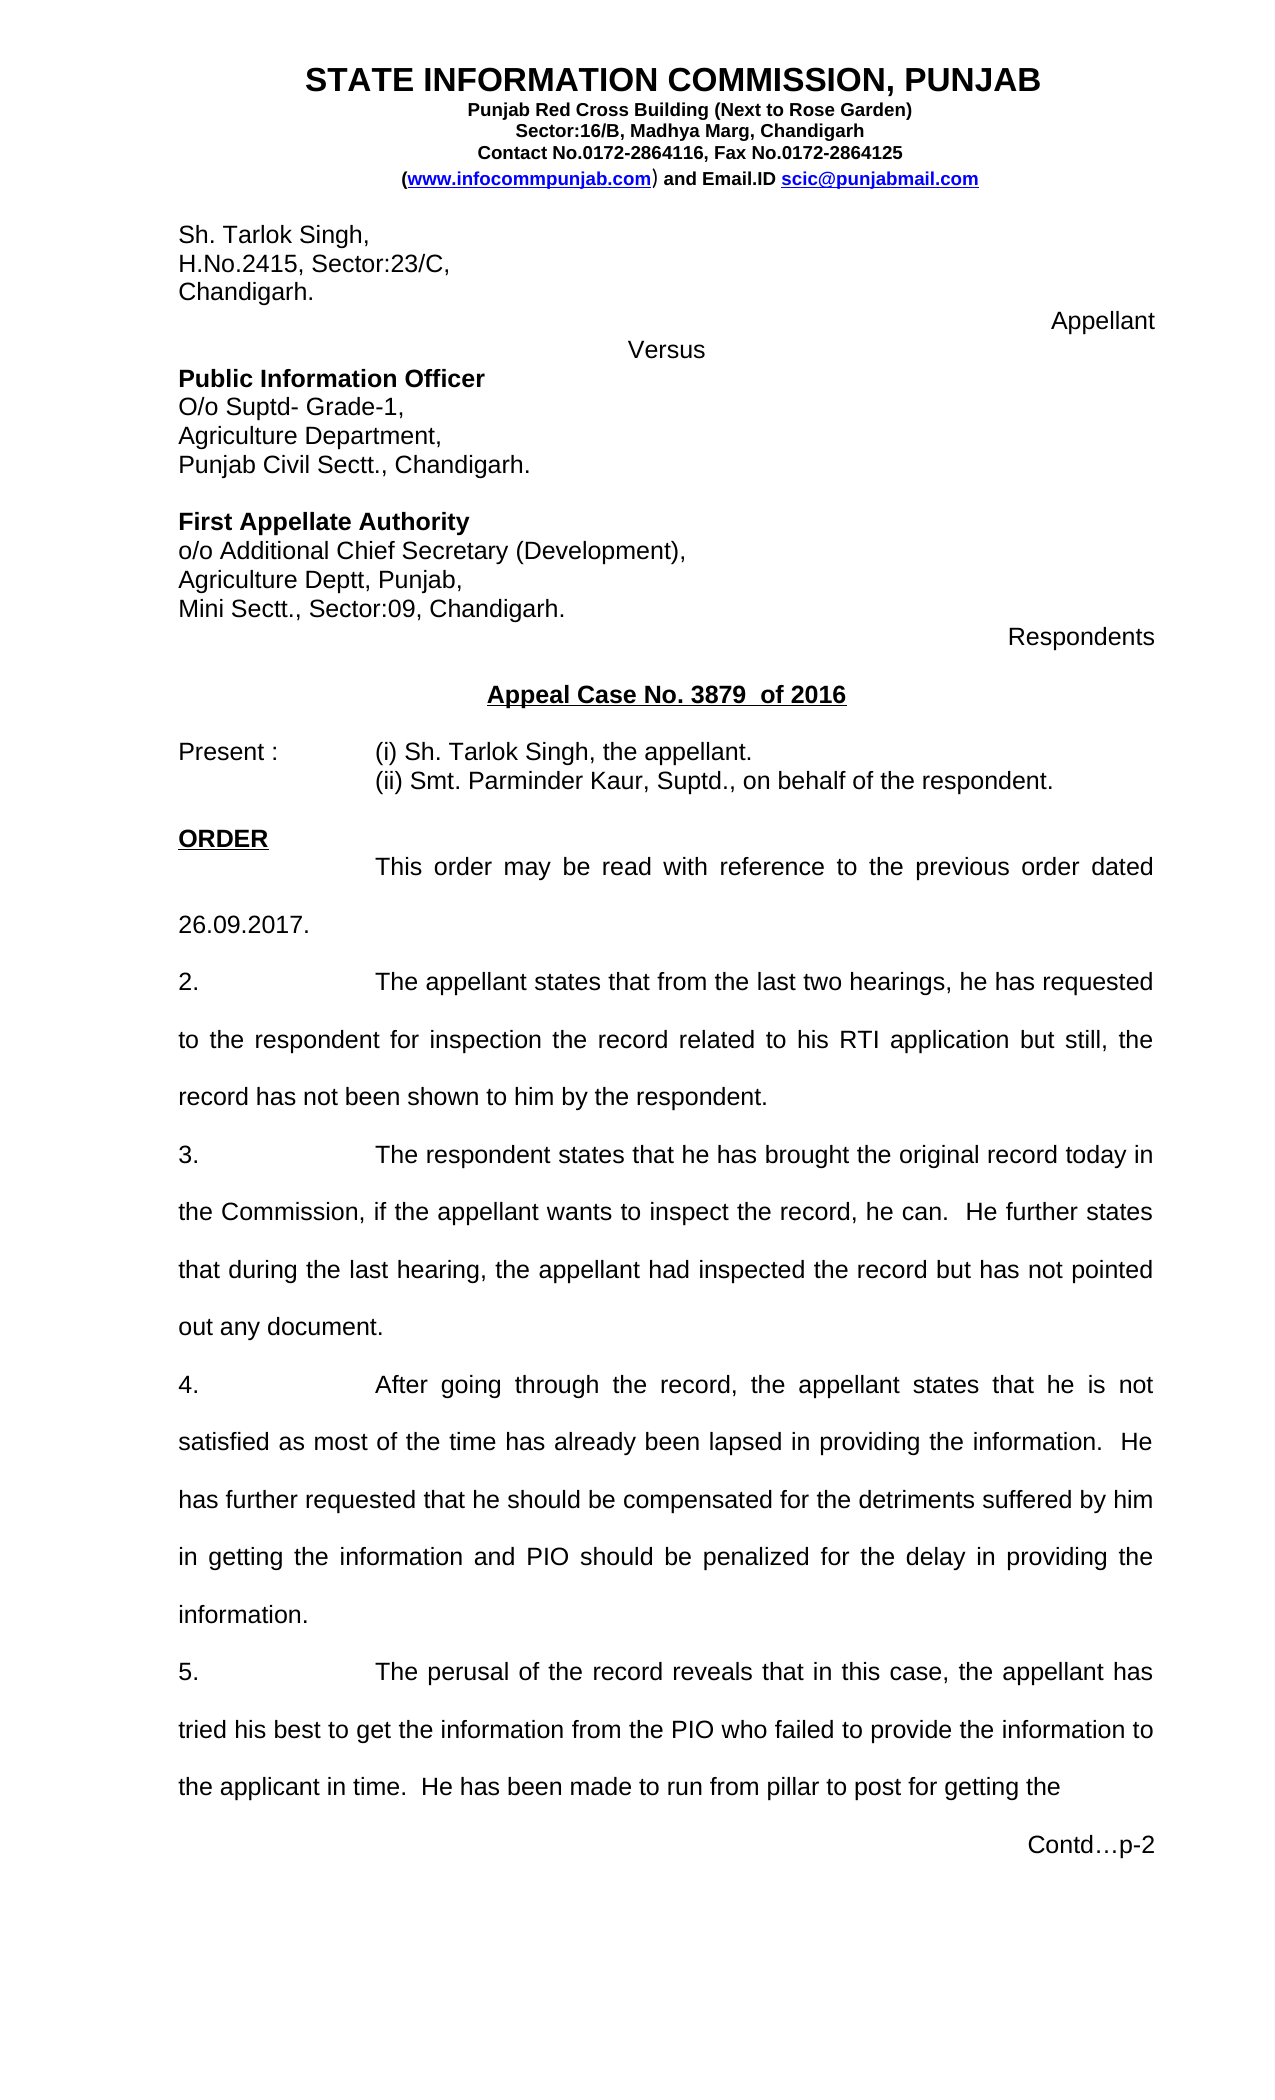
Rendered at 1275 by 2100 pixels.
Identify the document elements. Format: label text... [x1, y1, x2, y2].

text Contd…p-2 [225, 1830, 1155, 1859]
list This order may be read with reference to the previous order dated 26.09.2017. [178, 852, 1155, 939]
text Mini Sectt., Sector:09, Chandigarh. [178, 594, 1155, 622]
text STATE INFORMATION COMMISSION, PUNJAB [225, 60, 1155, 98]
text o/o Additional Chief Secretary (Development), [178, 536, 1155, 565]
text First Appellate Authority [178, 507, 1155, 536]
text Present : (i) Sh. Tarlok Singh, the appellant. [178, 737, 1155, 766]
text Punjab Civil Sectt., Chandigarh. [178, 450, 1155, 479]
text 4. After going through the record, the appellant states that he is not satisfied as most of the time has already been lapsed in providing the information. He has further requested that he should be compensated for the detriments suffered by him in getting the information and PIO should be penalized for the delay in providing the information. [178, 1370, 1155, 1629]
text Versus [178, 335, 1155, 364]
text Agriculture Deptt, Punjab, [178, 565, 1155, 594]
text 3. The respondent states that he has brought the original record today in the Commission, if the appellant wants to inspect the record, he can. He further states that during the last hearing, the appellant had inspected the record but has not pointed out any document. [178, 1140, 1155, 1341]
text Sh. Tarlok Singh, [178, 220, 1155, 249]
text ORDER [178, 824, 1155, 852]
text Punjab Red Cross Building (Next to Rose Garden) [225, 98, 1155, 120]
text Respondents [178, 622, 1155, 651]
text Appellant [178, 306, 1155, 335]
text Sector:16/B, Madhya Marg, Chandigarh [225, 120, 1155, 142]
text Chandigarh. [178, 277, 1155, 306]
text Public Information Officer [178, 364, 1155, 392]
text 5. The perusal of the record reveals that in this case, the appellant has tried his best to get the information from the PIO who failed to provide the information to the applicant in time. He has been made to run from pillar to post for getting the [178, 1657, 1155, 1801]
text (ii) Smt. Parminder Kaur, Suptd., on behalf of the respondent. [178, 766, 1155, 795]
text H.No.2415, Sector:23/C, [178, 249, 1155, 277]
text Agriculture Department, [178, 421, 1155, 450]
text 2. The appellant states that from the last two hearings, he has requested to the respondent for inspection the record related to his RTI application but still, the record has not been shown to him by the respondent. [178, 967, 1155, 1111]
text Appeal Case No. 3879 of 2016 [178, 680, 1155, 709]
text O/o Suptd- Grade-1, [178, 392, 1155, 421]
text Contact No.0172-2864116, Fax No.0172-2864125 [225, 142, 1155, 163]
text (www.infocommpunjab.com) and Email.ID scic@punjabmail.com [225, 163, 1155, 191]
